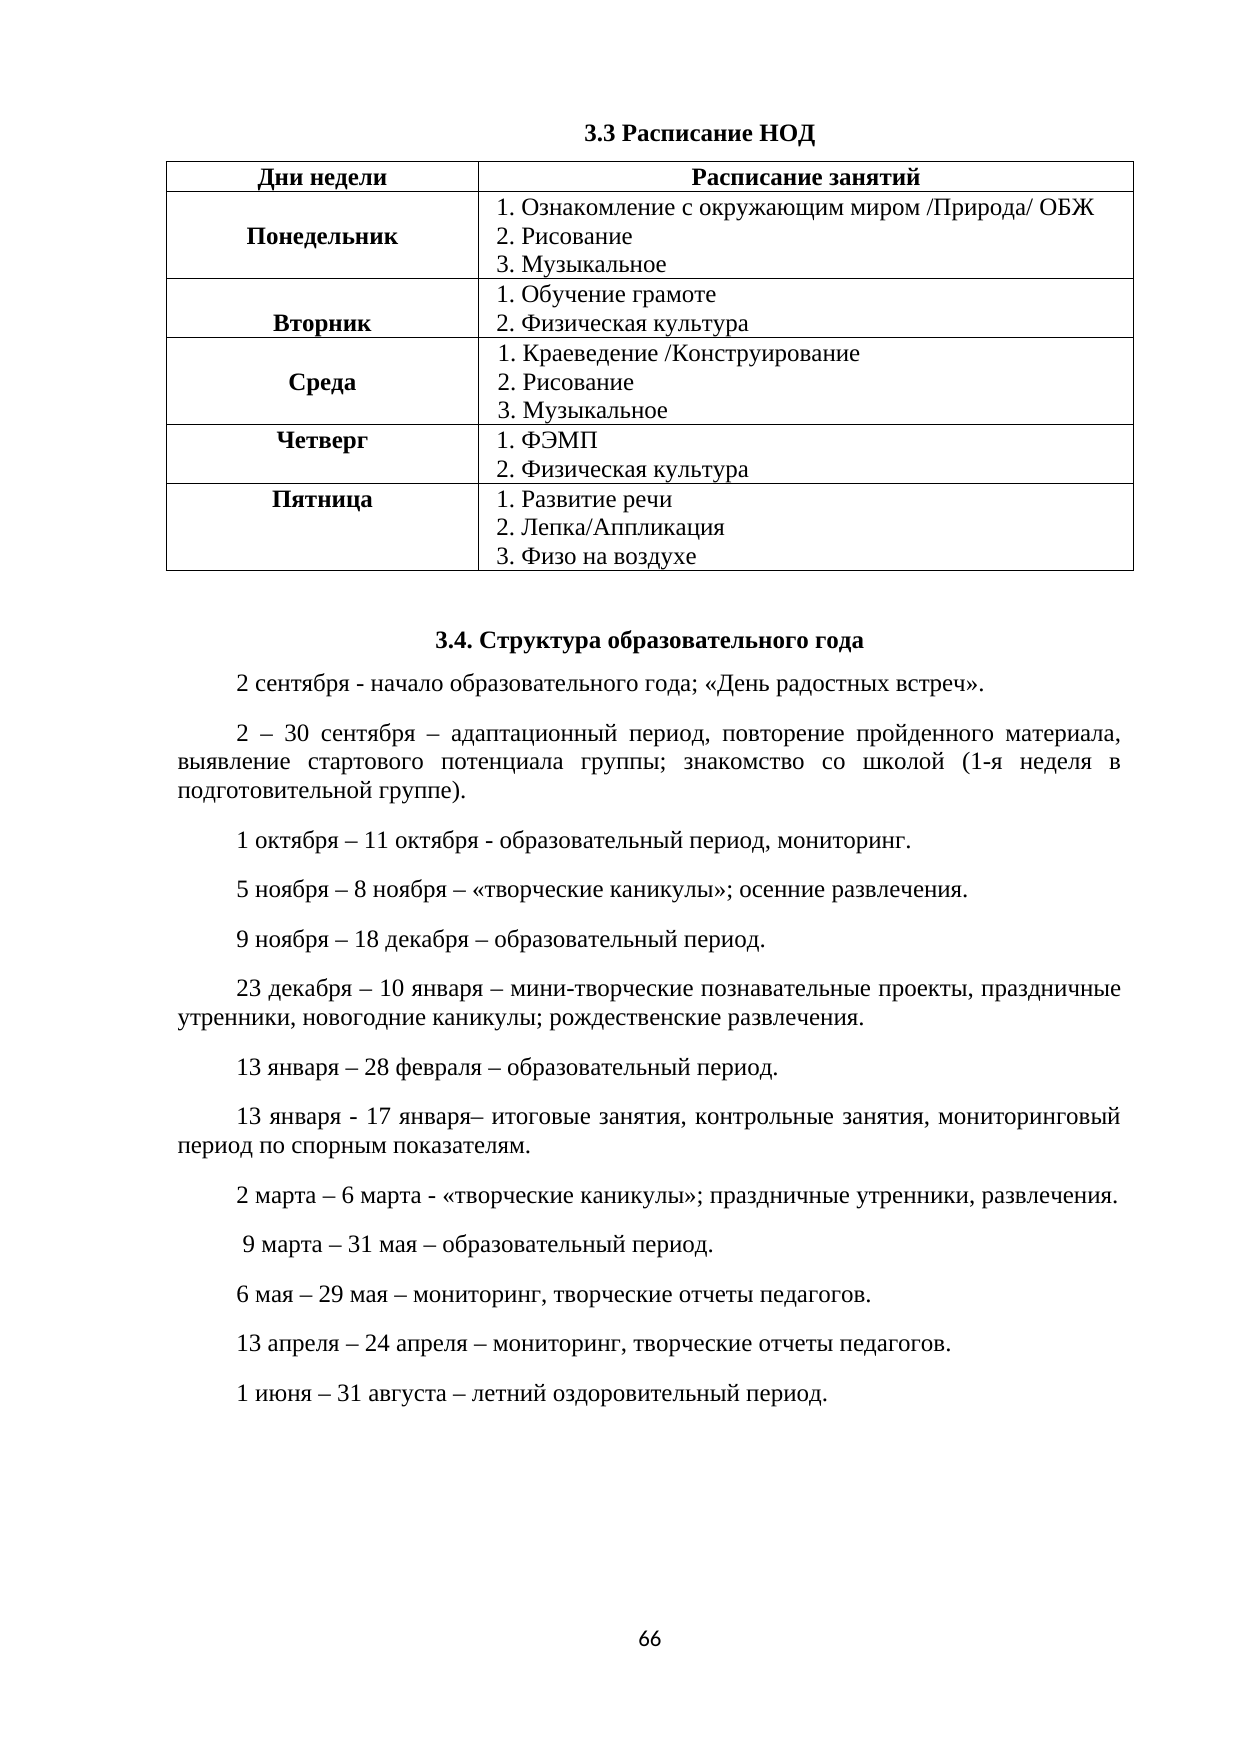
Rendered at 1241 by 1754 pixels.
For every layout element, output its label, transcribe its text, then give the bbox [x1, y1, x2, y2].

table_cell Вторник [167, 279, 478, 337]
text 23 декабря – 10 января – мини-творческие познавательные проекты, праздничные утренники, новогодние каникулы; рождественские развлечения. [177, 973, 1122, 1031]
table_cell 1. Ознакомление с окружающим миром /Природа/ ОБЖ 2. Рисование 3. Музыкальное [479, 192, 1133, 278]
text 6 мая – 29 мая – мониторинг, творческие отчеты педагогов. [177, 1279, 1122, 1308]
text 9 ноября – 18 декабря – образовательный период. [177, 924, 1122, 953]
subtitle 3.4. Структура образовательного года [177, 625, 1122, 654]
table_header Дни недели [167, 162, 478, 191]
table_cell 1. Краеведение /Конструирование 2. Рисование 3. Музыкальное [479, 338, 1133, 424]
table_cell 1. ФЭМП 2. Физическая культура [479, 425, 1133, 483]
table_cell 1. Развитие речи 2. Лепка/Аппликация 3. Физо на воздухе [479, 484, 1133, 570]
text 1 июня – 31 августа – летний оздоровительный период. [177, 1378, 1122, 1407]
text 2 марта – 6 марта - «творческие каникулы»; праздничные утренники, развлечения. [177, 1180, 1122, 1208]
text 5 ноября – 8 ноября – «творческие каникулы»; осенние развлечения. [177, 874, 1122, 903]
text 13 апреля – 24 апреля – мониторинг, творческие отчеты педагогов. [177, 1328, 1122, 1357]
text 13 января – 28 февраля – образовательный период. [177, 1052, 1122, 1081]
table_cell Среда [167, 338, 478, 424]
text 9 марта – 31 мая – образовательный период. [177, 1229, 1122, 1258]
text 2 сентября - начало образовательного года; «День радостных встреч». [177, 668, 1122, 697]
subtitle 3.3 Расписание НОД [177, 118, 1122, 147]
table_cell Пятница [167, 484, 478, 570]
table_cell Четверг [167, 425, 478, 483]
text 1 октября – 11 октября - образовательный период, мониторинг. [177, 825, 1122, 853]
table_header Расписание занятий [479, 162, 1133, 191]
text 13 января - 17 января– итоговые занятия, контрольные занятия, мониторинговый период по спорным показателям. [177, 1101, 1122, 1159]
text 2 – 30 сентября – адаптационный период, повторение пройденного материала, выявление стартового потенциала группы; знакомство со школой (1-я неделя в подготовительной группе). [177, 718, 1122, 804]
table_cell Понедельник [167, 192, 478, 278]
table_cell 1. Обучение грамоте 2. Физическая культура [479, 279, 1133, 337]
